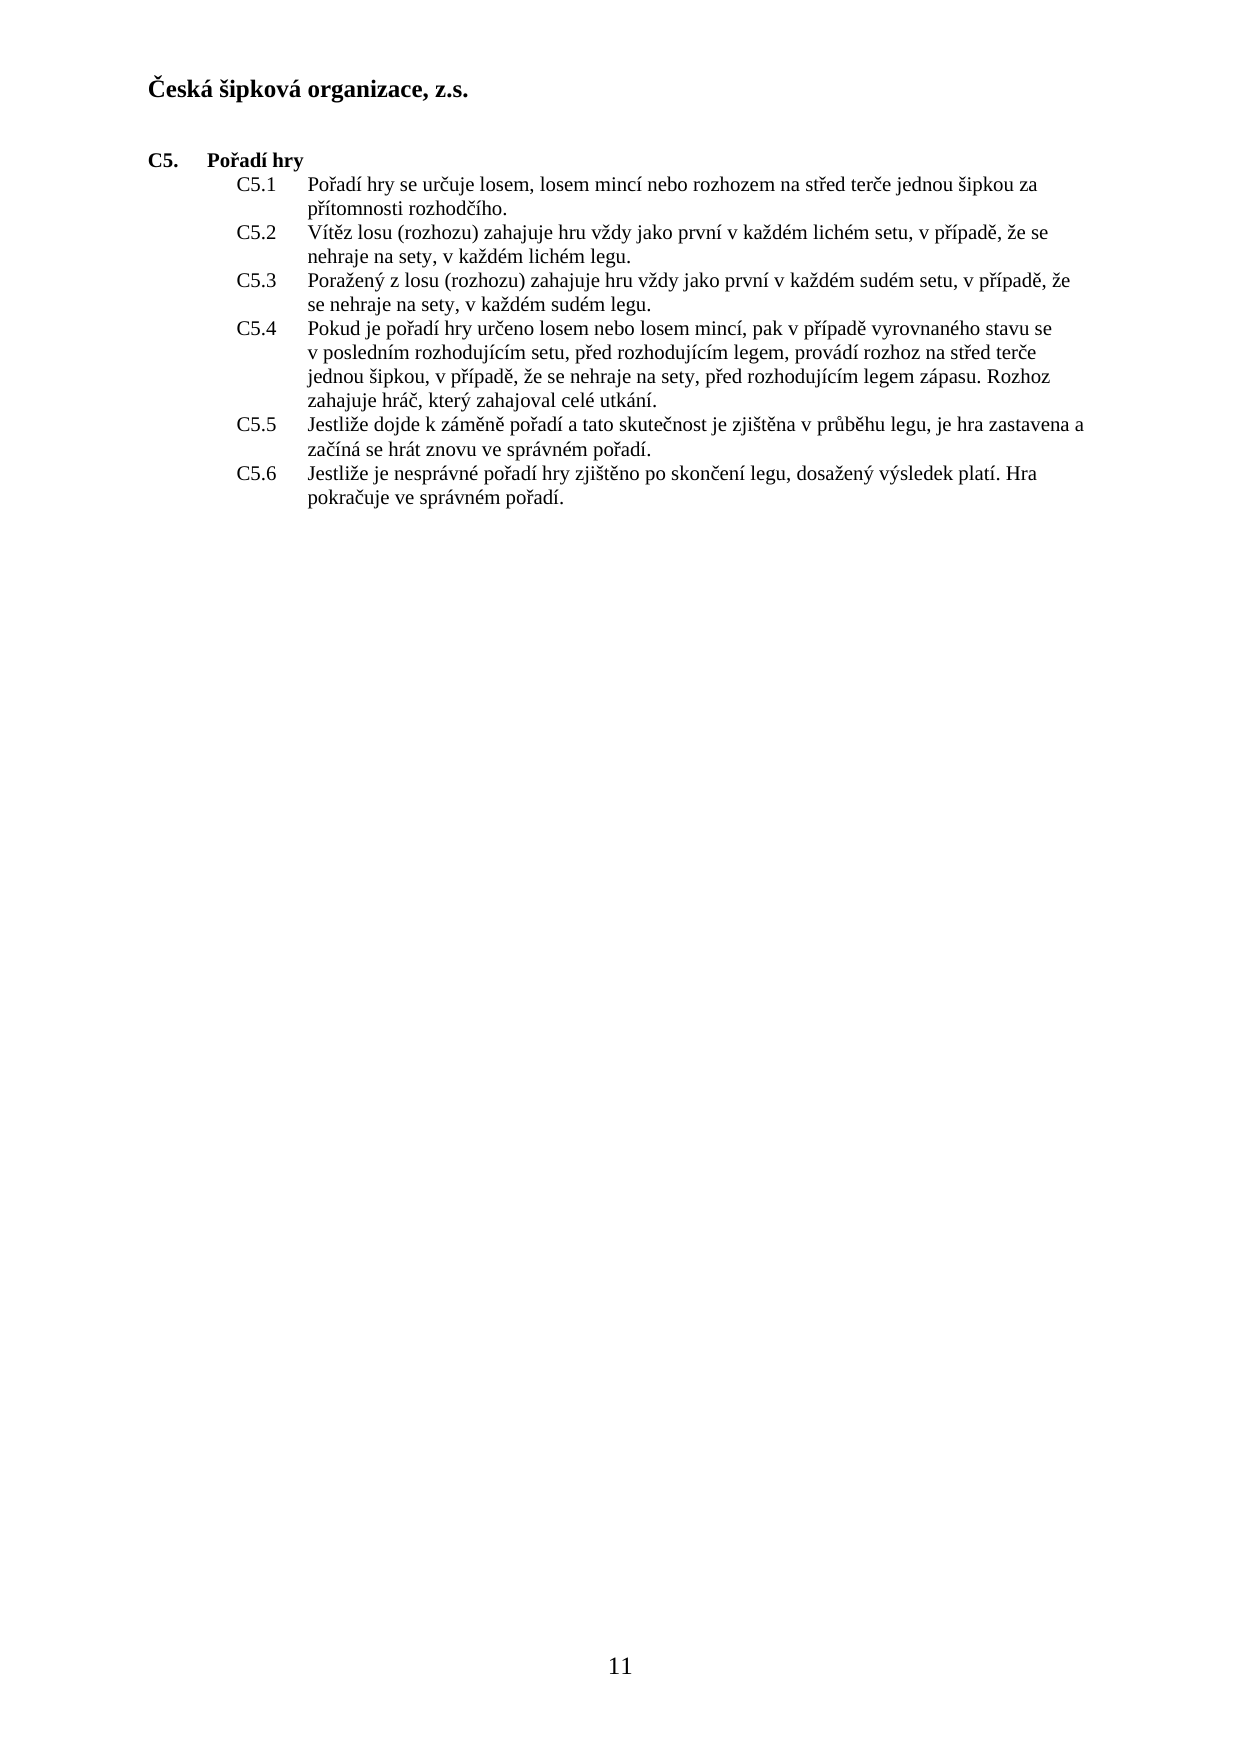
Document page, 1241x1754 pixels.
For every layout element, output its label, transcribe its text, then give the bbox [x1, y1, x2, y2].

subtitle Pořadí hry se určuje losem, losem mincí nebo rozhozem na střed terče jednou šipkou za přítomnosti rozhodčího. [236, 172, 1092, 220]
subtitle Jestliže je nesprávné pořadí hry zjištěno po skončení legu, dosažený výsledek platí. Hra pokračuje ve správném pořadí. [236, 461, 1092, 509]
subtitle Pořadí hry [148, 148, 1092, 172]
subtitle Vítěz losu (rozhozu) zahajuje hru vždy jako první v každém lichém setu, v případě, že se nehraje na sety, v každém lichém legu. [236, 220, 1092, 268]
subtitle Pokud je pořadí hry určeno losem nebo losem mincí, pak v případě vyrovnaného stavu se v posledním rozhodujícím setu, před rozhodujícím legem, provádí rozhoz na střed terče jednou šipkou, v případě, že se nehraje na sety, před rozhodujícím legem zápasu. Rozhoz zahajuje hráč, který zahajoval celé utkání. [236, 316, 1092, 412]
subtitle Jestliže dojde k záměně pořadí a tato skutečnost je zjištěna v průběhu legu, je hra zastavena a začíná se hrát znovu ve správném pořadí. [236, 412, 1092, 461]
subtitle Poražený z losu (rozhozu) zahajuje hru vždy jako první v každém sudém setu, v případě, že se nehraje na sety, v každém sudém legu. [236, 268, 1092, 316]
